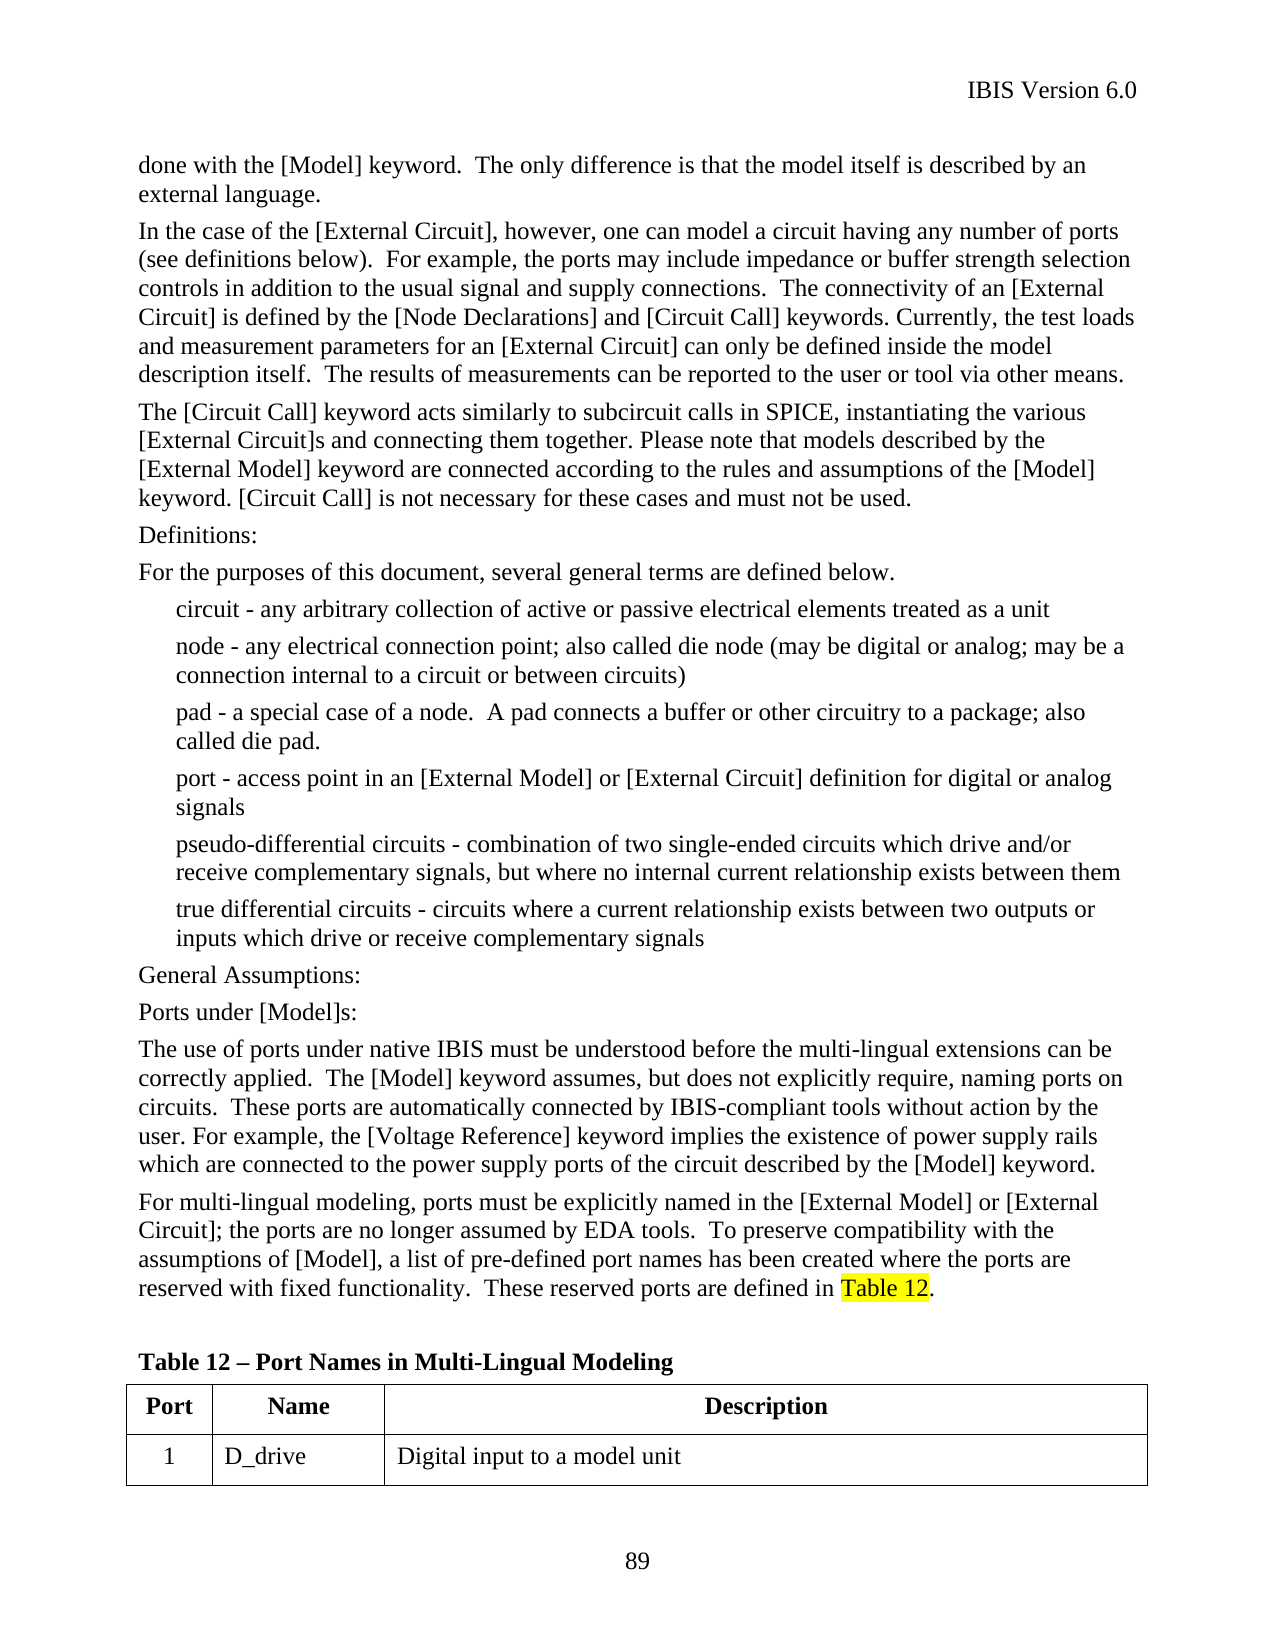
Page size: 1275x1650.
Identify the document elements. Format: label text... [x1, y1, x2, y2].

text In the case of the [External Circuit], however, one can model a circuit having any number of ports (see definitions below). For example, the ports may include impedance or buffer strength selection controls in addition to the usual signal and supply connections. The connectivity of an [External Circuit] is defined by the [Node Declarations] and [Circuit Call] keywords. Currently, the test loads and measurement parameters for an [External Circuit] can only be defined inside the model description itself. The results of measurements can be reported to the user or tool via other means. [138, 216, 1137, 388]
text For multi-lingual modeling, ports must be explicitly named in the [External Model] or [External Circuit]; the ports are no longer assumed by EDA tools. To preserve compatibility with the assumptions of [Model], a list of pre-defined port names has been created where the ports are reserved with fixed functionality. These reserved ports are defined in Table 12. [138, 1187, 1137, 1302]
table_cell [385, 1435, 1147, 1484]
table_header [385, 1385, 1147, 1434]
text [138, 150, 1137, 207]
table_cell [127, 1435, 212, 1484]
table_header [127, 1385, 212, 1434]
list port - access point in an [External Model] or [External Circuit] definition for digital or analog signals [176, 763, 1137, 820]
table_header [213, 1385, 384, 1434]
list true differential circuits - circuits where a current relationship exists between two outputs or inputs which drive or receive complementary signals [176, 894, 1137, 952]
text Table 12 – Port Names in Multi-Lingual Modeling [138, 1347, 1137, 1376]
text Ports under [Model]s: [138, 997, 1137, 1026]
text For the purposes of this document, several general terms are defined below. [138, 557, 1137, 586]
text The [Circuit Call] keyword acts similarly to subcircuit calls in SPICE, instantiating the various [External Circuit]s and connecting them together. Please note that models described by the [External Model] keyword are connected according to the rules and assumptions of the [Model] keyword. [Circuit Call] is not necessary for these cases and must not be used. [138, 397, 1137, 512]
list circuit - any arbitrary collection of active or passive electrical elements treated as a unit [176, 594, 1137, 623]
text The use of ports under native IBIS must be understood before the multi-lingual extensions can be correctly applied. The [Model] keyword assumes, but does not explicitly require, naming ports on circuits. These ports are automatically connected by IBIS-compliant tools without action by the user. For example, the [Voltage Reference] keyword implies the existence of power supply rails which are connected to the power supply ports of the circuit described by the [Model] keyword. [138, 1034, 1137, 1178]
list pad - a special case of a node. A pad connects a buffer or other circuitry to a package; also called die pad. [176, 697, 1137, 754]
text Definitions: [138, 520, 1137, 549]
list pseudo-differential circuits - combination of two single-ended circuits which drive and/or receive complementary signals, but where no internal current relationship exists between them [176, 829, 1137, 886]
text General Assumptions: [138, 960, 1137, 989]
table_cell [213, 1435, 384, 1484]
list node - any electrical connection point; also called die node (may be digital or analog; may be a connection internal to a circuit or between circuits) [176, 631, 1137, 689]
